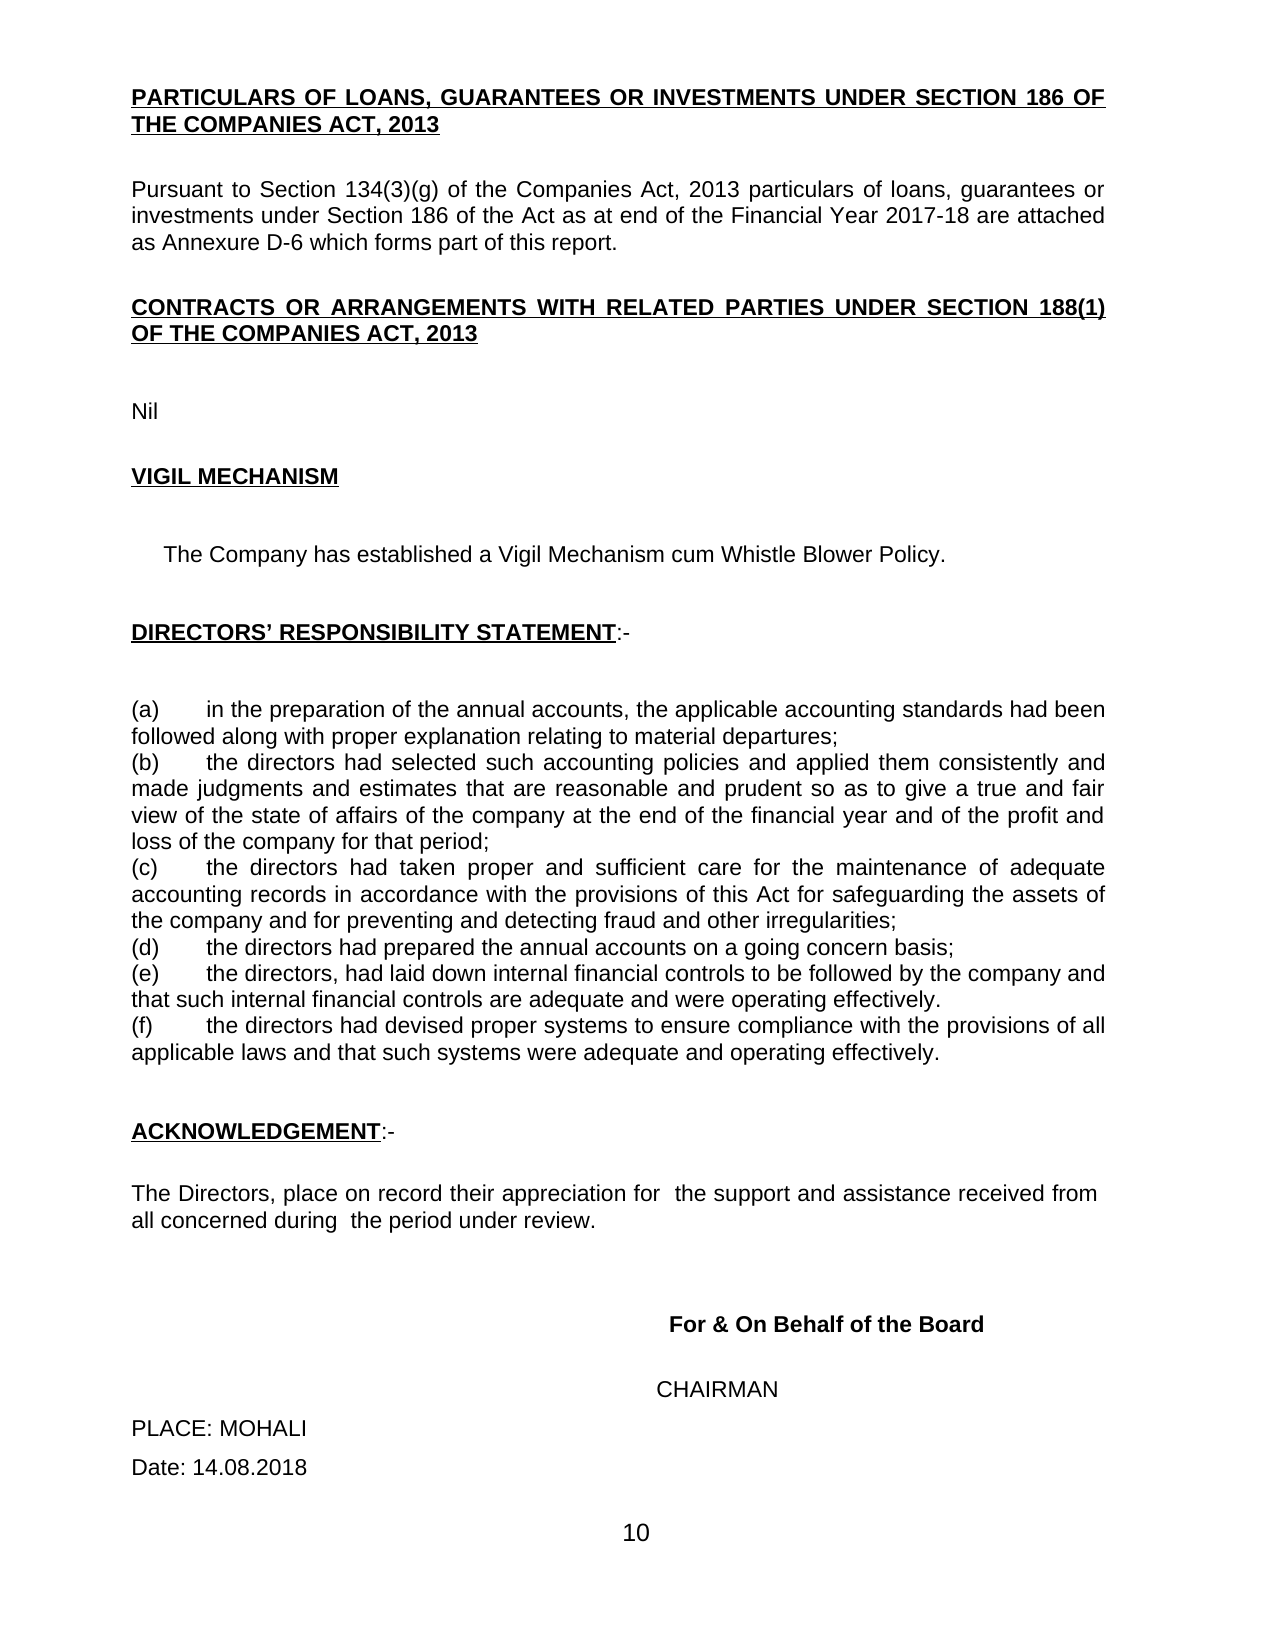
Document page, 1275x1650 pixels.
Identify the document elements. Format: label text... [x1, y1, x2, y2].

list the directors had taken proper and sufficient care for the maintenance of adequate accounting records in accordance with the provisions of this Act for safeguarding the assets of the company and for preventing and detecting fraud and other irregularities; [131, 854, 1106, 933]
text PARTICULARS OF LOANS, GUARANTEES OR INVESTMENTS UNDER SECTION 186 OF THE COMPANIES ACT, 2013 [131, 84, 1106, 107]
list the directors had devised proper systems to ensure compliance with the provisions of all applicable laws and that such systems were adequate and operating effectively. [131, 1012, 1106, 1065]
text CONTRACTS OR ARRANGEMENTS WITH RELATED PARTIES UNDER SECTION 188(1) OF THE COMPANIES ACT, 2013 [131, 294, 1106, 317]
text DIRECTORS’ RESPONSIBILITY STATEMENT:- [131, 618, 1106, 645]
text Pursuant to Section 134(3)(g) of the Companies Act, 2013 particulars of loans, guarantees or investments under Section 186 of the Act as at end of the Financial Year 2017-18 are attached as Annexure D-6 which forms part of this report. [131, 176, 1106, 255]
list in the preparation of the annual accounts, the applicable accounting standards had been followed along with proper explanation relating to material departures; [131, 696, 1106, 749]
text The Company has established a Vigil Mechanism cum Whistle Blower Policy. [131, 541, 1106, 567]
text PLACE: MOHALI [131, 1415, 1106, 1441]
list the directors had selected such accounting policies and applied them consistently and made judgments and estimates that are reasonable and prudent so as to give a true and fair view of the state of affairs of the company at the end of the financial year and of the profit and loss of the company for that period; [131, 749, 1106, 854]
text Nil [131, 398, 1106, 424]
text The Directors, place on record their appreciation for the support and assistance received from all concerned during the period under review. [131, 1180, 1099, 1233]
list the directors, had laid down internal financial controls to be followed by the company and that such internal financial controls are adequate and were operating effectively. [131, 960, 1106, 1012]
text For & On Behalf of the Board [131, 1311, 1106, 1363]
text Date: 14.08.2018 [131, 1454, 1106, 1480]
list the directors had prepared the annual accounts on a going concern basis; [131, 933, 1106, 960]
text ACKNOWLEDGEMENT:- [131, 1118, 1106, 1144]
text CHAIRMAN [131, 1376, 1106, 1402]
text PARTICULARS OF LOANS, GUARANTEES OR INVESTMENTS UNDER SECTION 186 OF THE COMPANIES ACT, 2013 [131, 108, 1106, 137]
text VIGIL MECHANISM [131, 463, 1106, 489]
text CONTRACTS OR ARRANGEMENTS WITH RELATED PARTIES UNDER SECTION 188(1) OF THE COMPANIES ACT, 2013 [131, 318, 1106, 347]
